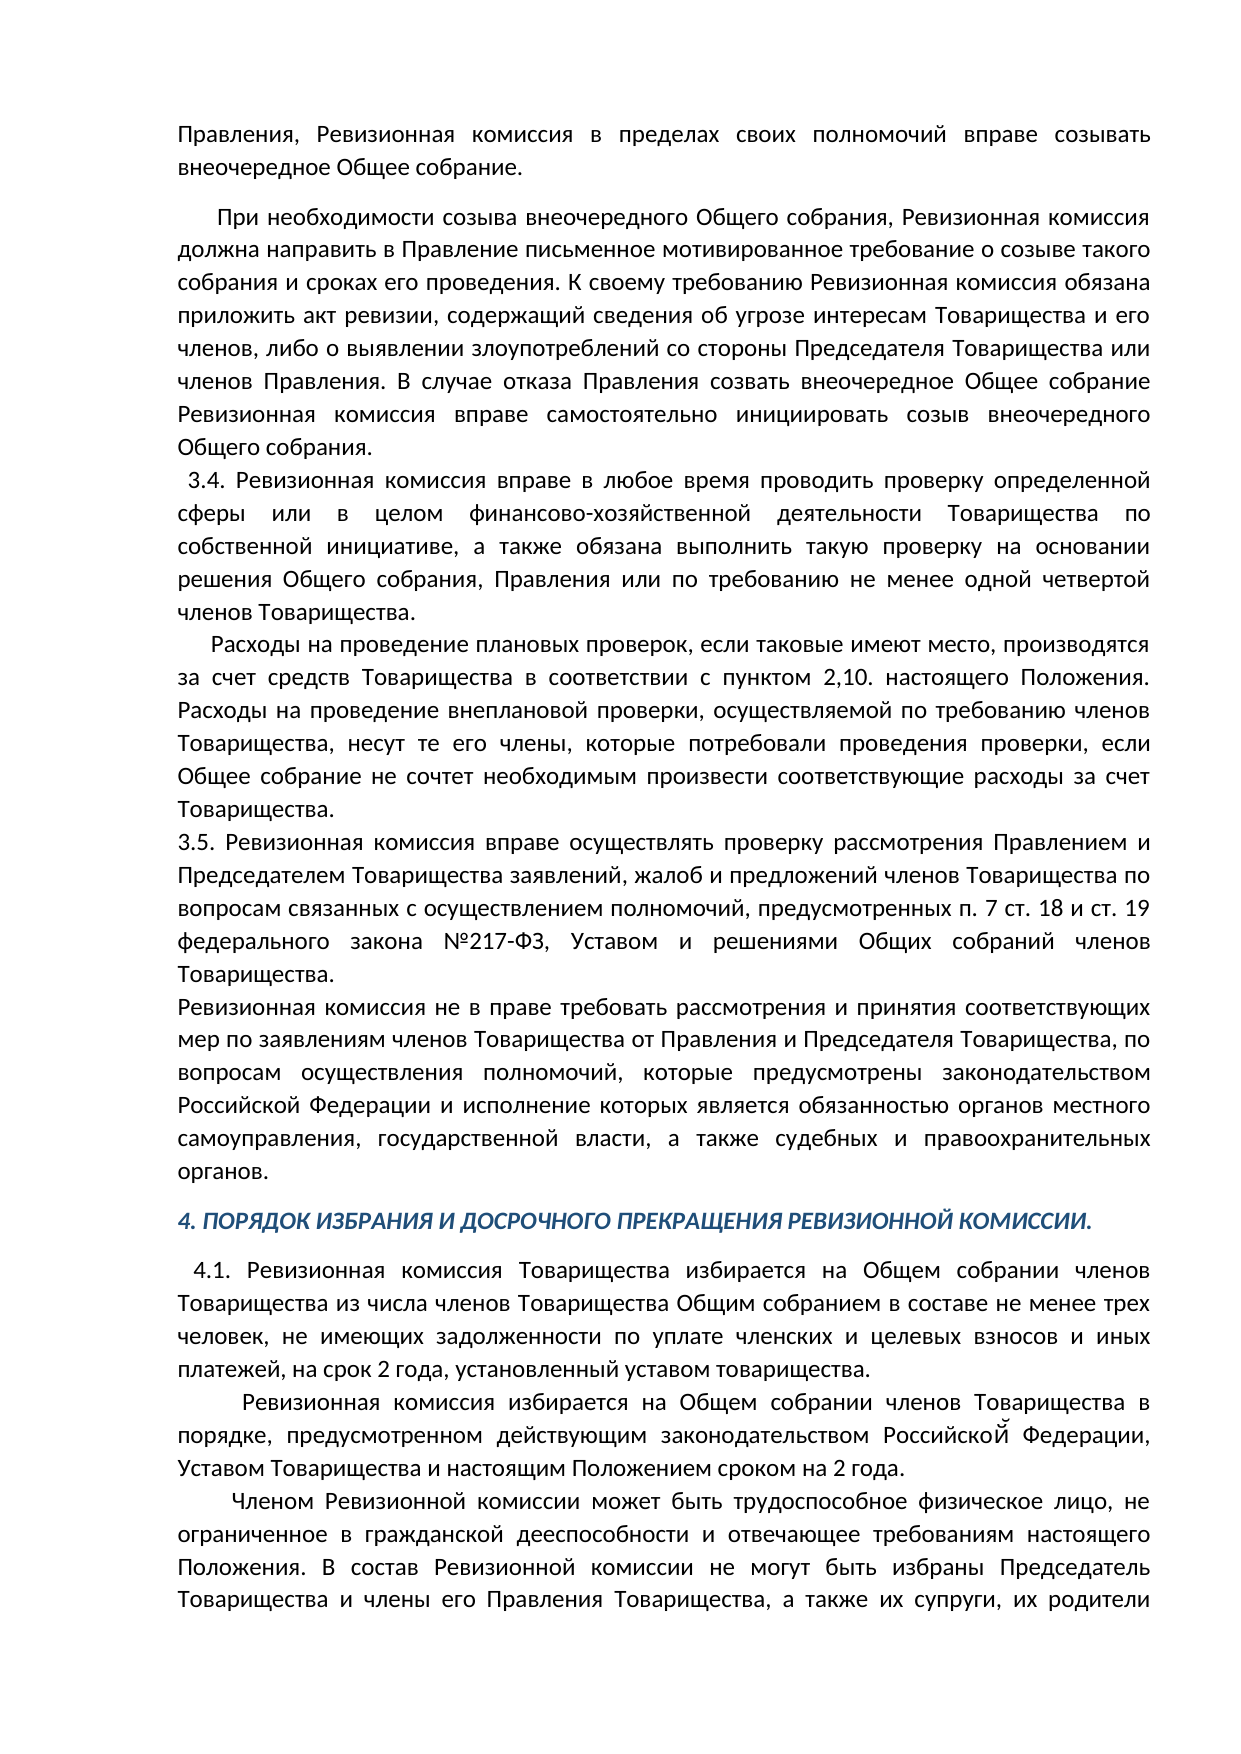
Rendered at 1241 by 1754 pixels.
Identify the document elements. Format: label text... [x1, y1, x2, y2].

text 3.4. Ревизионная комиссия вправе в любое время проводить проверку определенной сферы или в целом финансово-хозяйственной деятельности Товарищества по собственной инициативе, а также обязана выполнить такую проверку на основании решения Общего собрания, Правления или по требованию не менее одной четвертой членов Товарищества. [177, 464, 1152, 626]
text Ревизионная комиссия не в праве требовать рассмотрения и принятия соответствующих мер по заявлениям членов Товарищества от Правления и Председателя Товарищества, по вопросам осуществления полномочий, которые предусмотрены законодательством Российской Федерации и исполнение которых является обязанностью органов местного самоуправления, государственной власти, а также судебных и правоохранительных органов. [177, 991, 1152, 1186]
text 3.5. Ревизионная комиссия вправе осуществлять проверку рассмотрения Правлением и Председателем Товарищества заявлений, жалоб и предложений членов Товарищества по вопросам связанных с осуществлением полномочий, предусмотренных п. 7 ст. 18 и ст. 19 федерального закона №217-ФЗ, Уставом и решениями Общих собраний членов Товарищества. [177, 826, 1152, 988]
text При необходимости созыва внеочередного Общего собрания, Ревизионная комиссия должна направить в Правление письменное мотивированное требование о созыве такого собрания и сроках его проведения. К своему требованию Ревизионная комиссия обязана приложить акт ревизии, содержащий сведения об угрозе интересам Товарищества и его членов, либо о выявлении злоупотреблений со стороны Председателя Товарищества или членов Правления. В случае отказа Правления созвать внеочередное Общее собрание Ревизионная комиссия вправе самостоятельно инициировать созыв внеочередного Общего собрания. [177, 201, 1152, 462]
text 4.1. Ревизионная комиссия Товарищества избирается на Общем собрании членов Товарищества из числа членов Товарищества Общим собранием в составе не менее трех человек, не имеющих задолженности по уплате членских и целевых взносов и иных платежей, на срок 2 года, установленный уставом товарищества. [177, 1254, 1152, 1384]
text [177, 1485, 1152, 1614]
text Ревизионная комиссия избирается на Общем собрании членов Товарищества в порядке, предусмотренном действующим законодательством Российской̆ Федерации, Уставом Товарищества и настоящим Положением сроком на 2 года. [177, 1386, 1152, 1482]
text Расходы на проведение плановых проверок, если таковые имеют место, производятся за счет средств Товарищества в соответствии с пунктом 2,10. настоящего Положения. Расходы на проведение внеплановой проверки, осуществляемой по требованию членов Товарищества, несут те его члены, которые потребовали проведения проверки, если Общее собрание не сочтет необходимым произвести соответствующие расходы за счет Товарищества. [177, 628, 1152, 824]
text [177, 118, 1152, 182]
text 4. ПОРЯДОК ИЗБРАНИЯ И ДОСРОЧНОГО ПРЕКРАЩЕНИЯ РЕВИЗИОННОЙ КОМИССИИ. [177, 1205, 1152, 1235]
